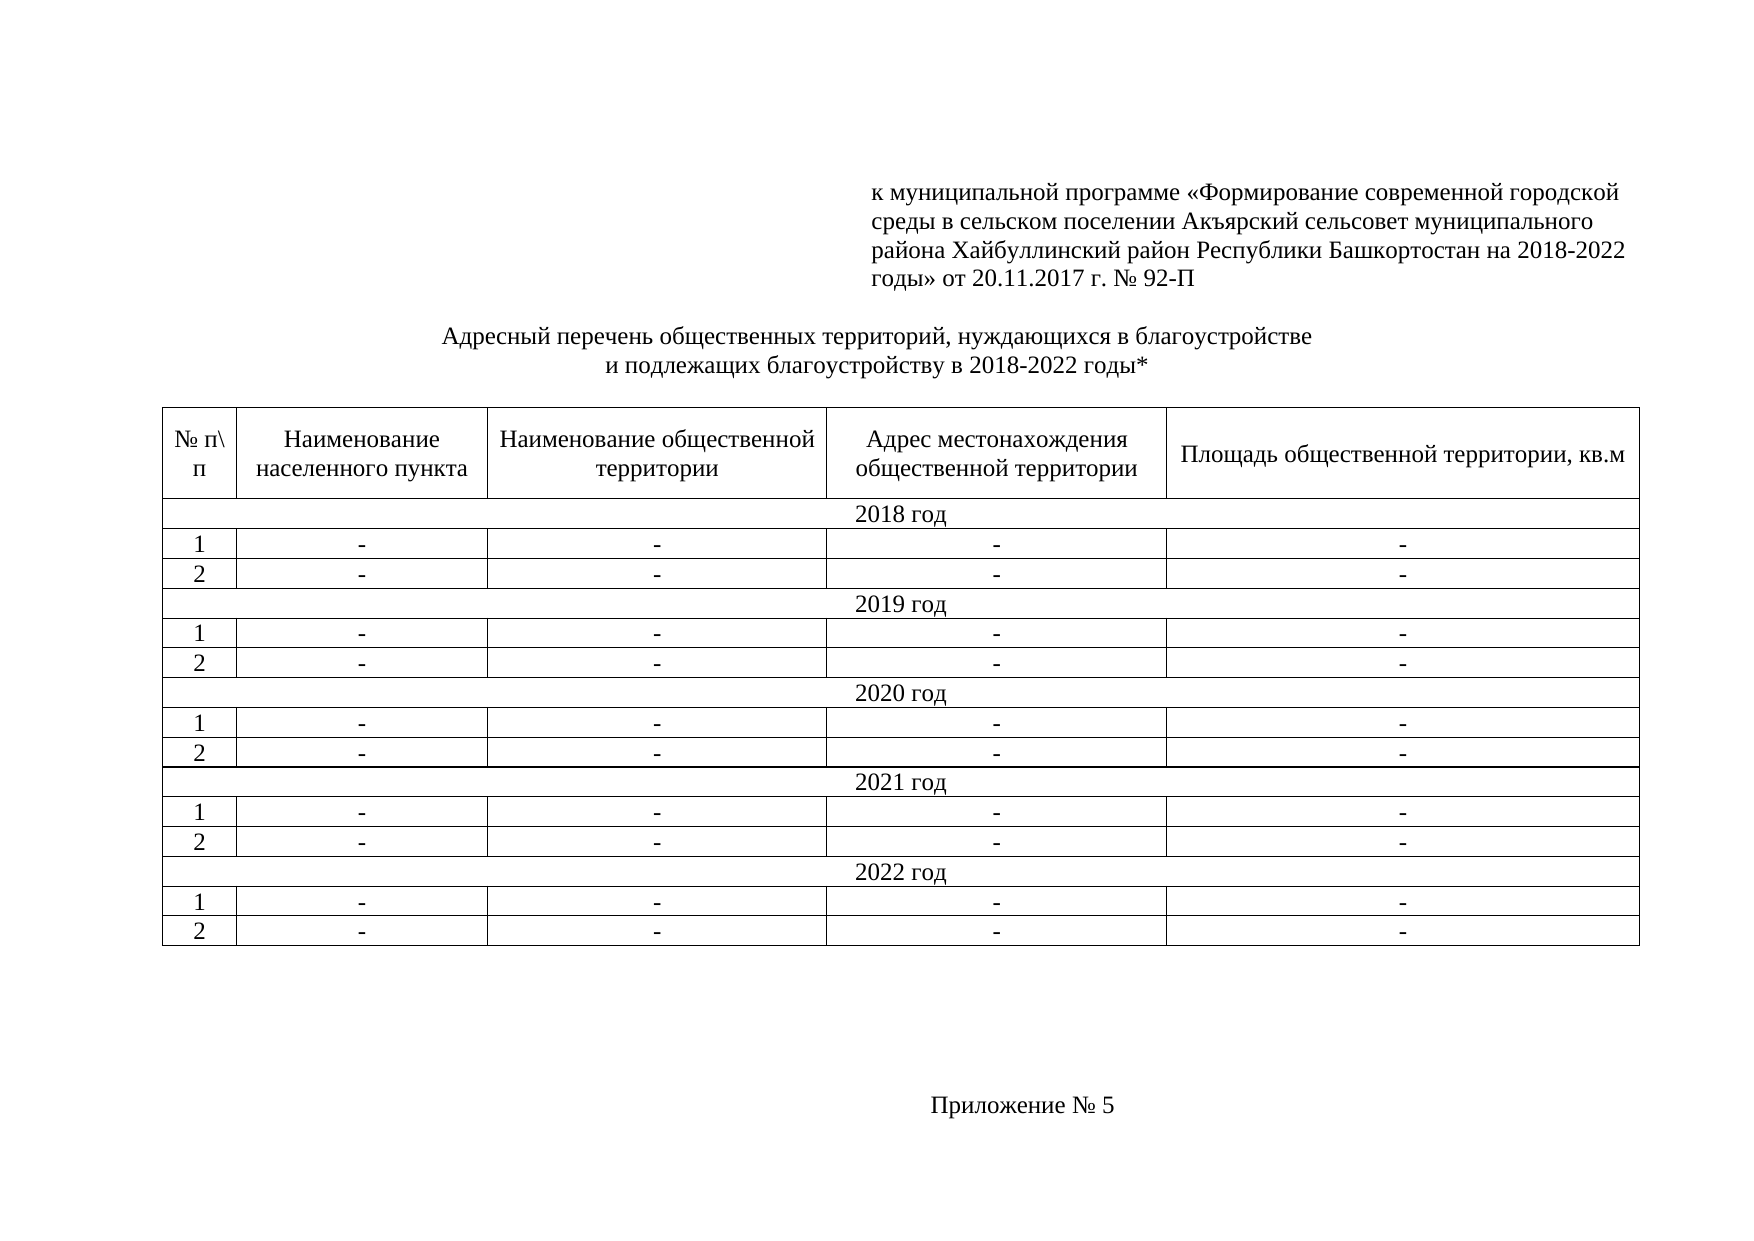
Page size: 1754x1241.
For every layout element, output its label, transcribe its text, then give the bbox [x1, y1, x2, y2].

text Адресный перечень общественных территорий, нуждающихся в благоустройстве [118, 321, 1636, 350]
table_cell 1 [163, 887, 236, 915]
table_header Площадь общественной территории, кв.м [1167, 408, 1639, 498]
table_cell - [237, 887, 487, 915]
table_cell - [488, 827, 826, 856]
text и подлежащих благоустройству в 2018-2022 годы* [118, 350, 1636, 378]
table_cell 1 [163, 708, 236, 737]
table_cell - [237, 708, 487, 737]
table_cell - [1167, 708, 1639, 737]
table_cell - [1167, 887, 1639, 915]
table_cell - [237, 648, 487, 677]
table_cell - [1167, 619, 1639, 647]
table_cell 2 [163, 916, 236, 945]
table_cell 2020 год [163, 678, 1639, 707]
table_cell - [827, 827, 1166, 856]
table_cell - [488, 529, 826, 558]
table_cell - [1167, 529, 1639, 558]
table_cell 2018 год [163, 499, 1639, 528]
table_cell - [827, 797, 1166, 826]
table_cell - [827, 619, 1166, 647]
table_cell - [827, 559, 1166, 588]
table_cell - [1167, 827, 1639, 856]
table_cell 2 [163, 827, 236, 856]
table_cell - [827, 708, 1166, 737]
table_cell - [827, 887, 1166, 915]
table_cell - [827, 529, 1166, 558]
table_cell - [237, 797, 487, 826]
table_header Адрес местонахождения общественной территории [827, 408, 1166, 498]
table_cell - [1167, 916, 1639, 945]
table_header Наименование населенного пункта [237, 408, 487, 498]
table_cell - [488, 797, 826, 826]
table_header № п\п [163, 408, 236, 498]
table_cell 1 [163, 797, 236, 826]
table_cell - [488, 708, 826, 737]
table_cell - [237, 827, 487, 856]
table_cell 2021 год [163, 768, 1639, 796]
table_cell 2 [163, 559, 236, 588]
table_cell - [1167, 559, 1639, 588]
table_cell 1 [163, 529, 236, 558]
text Приложение № 5 [118, 1090, 1636, 1119]
table_cell 2 [163, 738, 236, 766]
table_cell 2 [163, 648, 236, 677]
table_cell - [488, 916, 826, 945]
table_cell - [488, 648, 826, 677]
table_cell - [237, 529, 487, 558]
table_cell 1 [163, 619, 236, 647]
table_cell 2019 год [163, 589, 1639, 617]
table_cell - [237, 916, 487, 945]
table_cell - [827, 648, 1166, 677]
table_cell - [488, 619, 826, 647]
table_cell - [1167, 738, 1639, 766]
table_cell - [237, 619, 487, 647]
text к муниципальной программе «Формирование современной городской среды в сельском поселении Акъярский сельсовет муниципального района Хайбуллинский район Республики Башкортостан на 2018-2022 годы» от 20.11.2017 г. № 92-П [871, 177, 1636, 292]
table_header Наименование общественной территории [488, 408, 826, 498]
table_cell - [827, 916, 1166, 945]
table_cell - [488, 738, 826, 766]
table_cell - [1167, 797, 1639, 826]
table_cell - [1167, 648, 1639, 677]
table_cell - [488, 887, 826, 915]
table_cell - [488, 559, 826, 588]
table_cell - [237, 738, 487, 766]
table_cell - [237, 559, 487, 588]
table_cell 2022 год [163, 857, 1639, 886]
table_cell - [827, 738, 1166, 766]
